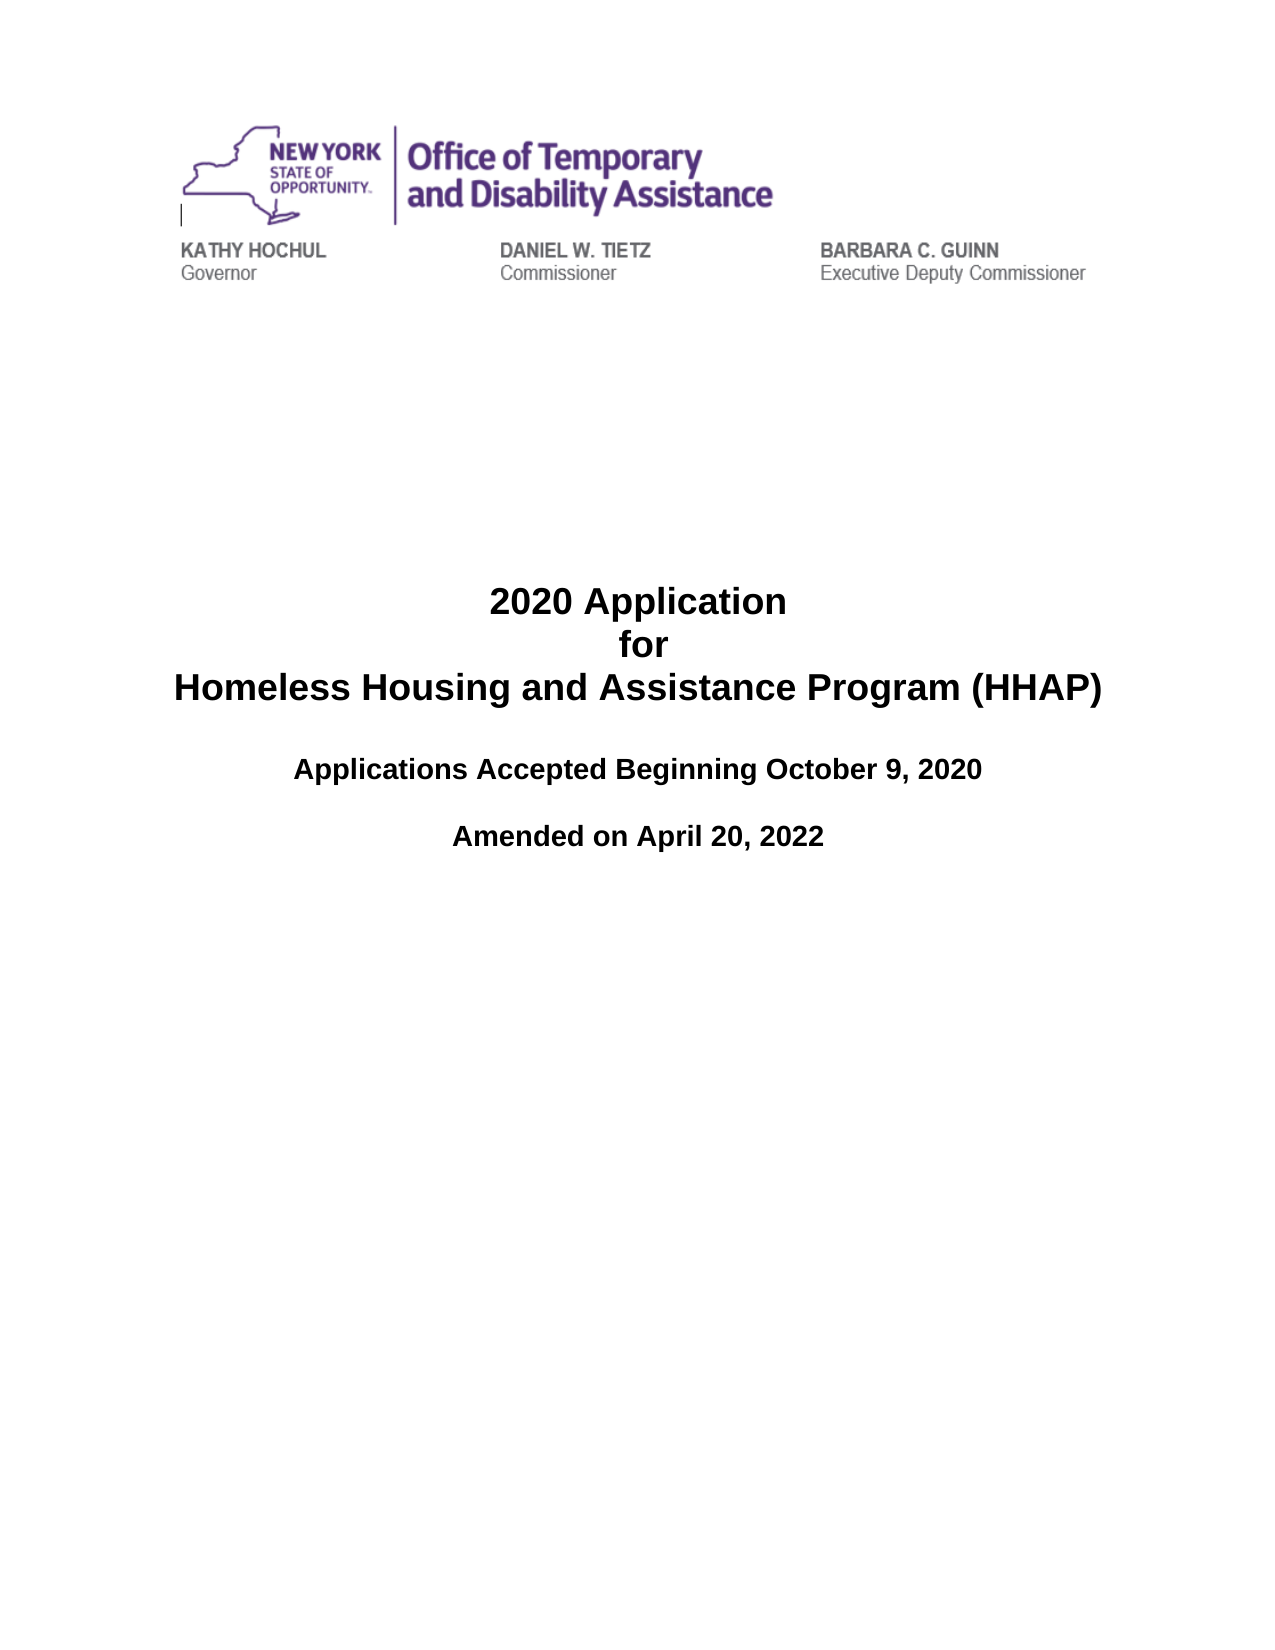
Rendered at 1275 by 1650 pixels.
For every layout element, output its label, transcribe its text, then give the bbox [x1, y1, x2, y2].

title Homeless Housing and Assistance Program (HHAP) [64, 666, 1212, 709]
picture [150, 99, 1126, 305]
title Amended on April 20, 2022 [64, 819, 1212, 852]
title for [64, 622, 1212, 666]
title Applications Accepted Beginning October 9, 2020 [64, 752, 1212, 785]
title 2020 Application [64, 579, 1212, 622]
